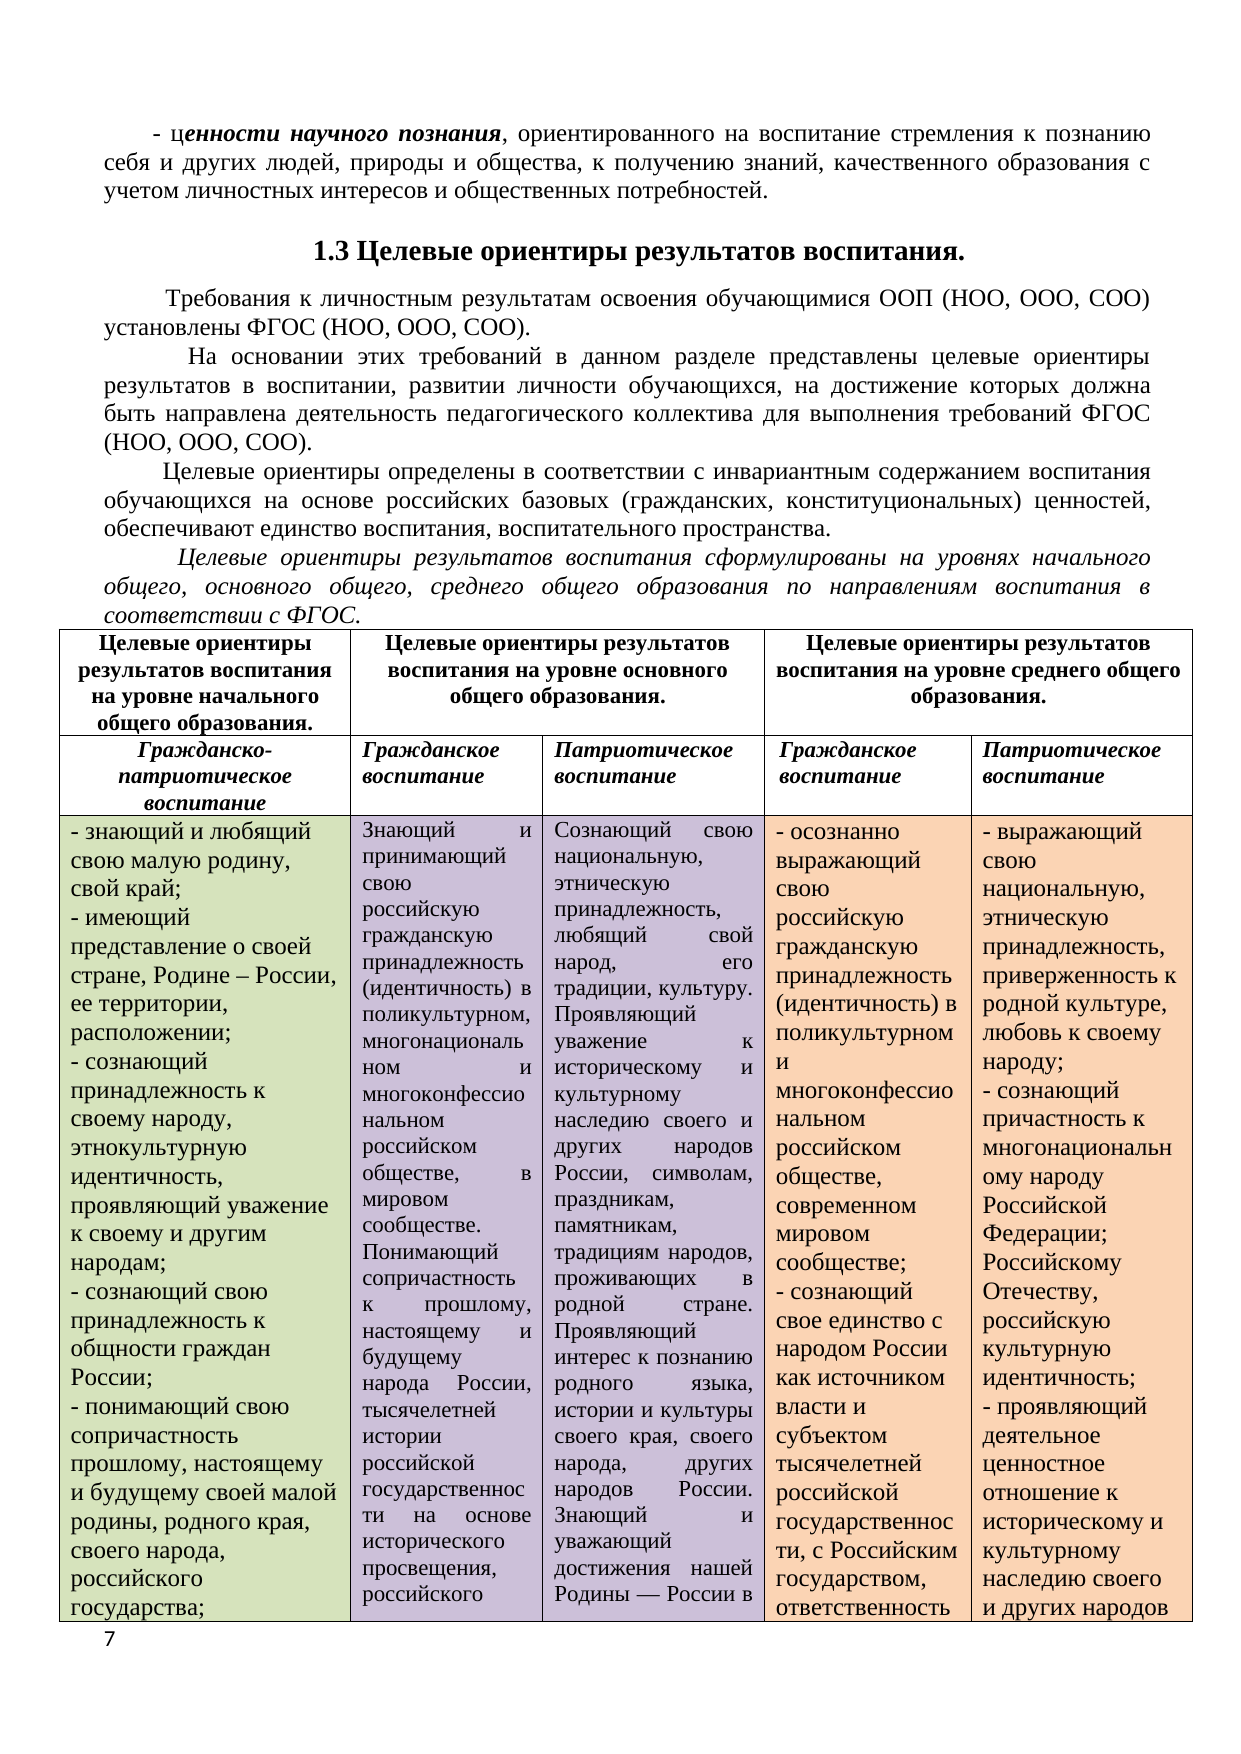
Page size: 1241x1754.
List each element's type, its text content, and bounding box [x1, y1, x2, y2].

table_header Целевые ориентиры результатов воспитания на уровне основного общего образования. [351, 630, 764, 735]
text Целевые ориентиры результатов воспитания сформулированы на уровнях начального общего, основного общего, среднего общего образования по направлениям воспитания в соответствии с ФГОС. [103, 542, 1152, 628]
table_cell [351, 816, 542, 1621]
table_cell Гражданско-патриотическое воспитание [60, 736, 350, 815]
table_cell Гражданское воспитание [351, 736, 542, 815]
subtitle Требования к личностным результатам освоения обучающимися ООП (НОО, ООО, СОО) установлены ФГОС (НОО, ООО, СОО). [103, 283, 1152, 341]
table_header Целевые ориентиры результатов воспитания на уровне среднего общего образования. [765, 630, 1192, 735]
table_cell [765, 816, 971, 1621]
subtitle 1.3 Целевые ориентиры результатов воспитания. [127, 233, 1152, 267]
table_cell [60, 816, 350, 1621]
subtitle Целевые ориентиры определены в соответствии с инвариантным содержанием воспитания обучающихся на основе российских базовых (гражданских, конституциональных) ценностей, обеспечивают единство воспитания, воспитательного пространства. [103, 456, 1152, 542]
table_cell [972, 816, 1192, 1621]
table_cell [543, 816, 764, 1621]
table_cell Патриотическое воспитание [543, 736, 764, 815]
table_header Целевые ориентиры результатов воспитания на уровне начального общего образования. [60, 630, 350, 735]
table_cell Патриотическое воспитание [972, 736, 1192, 815]
subtitle - ценности научного познания, ориентированного на воспитание стремления к познанию себя и других людей, природы и общества, к получению знаний, качественного образования с учетом личностных интересов и общественных потребностей. [103, 118, 1152, 204]
subtitle На основании этих требований в данном разделе представлены целевые ориентиры результатов в воспитании, развитии личности обучающихся, на достижение которых должна быть направлена деятельность педагогического коллектива для выполнения требований ФГОС (НОО, ООО, СОО). [103, 341, 1152, 456]
table_cell Гражданское воспитание [765, 736, 971, 815]
